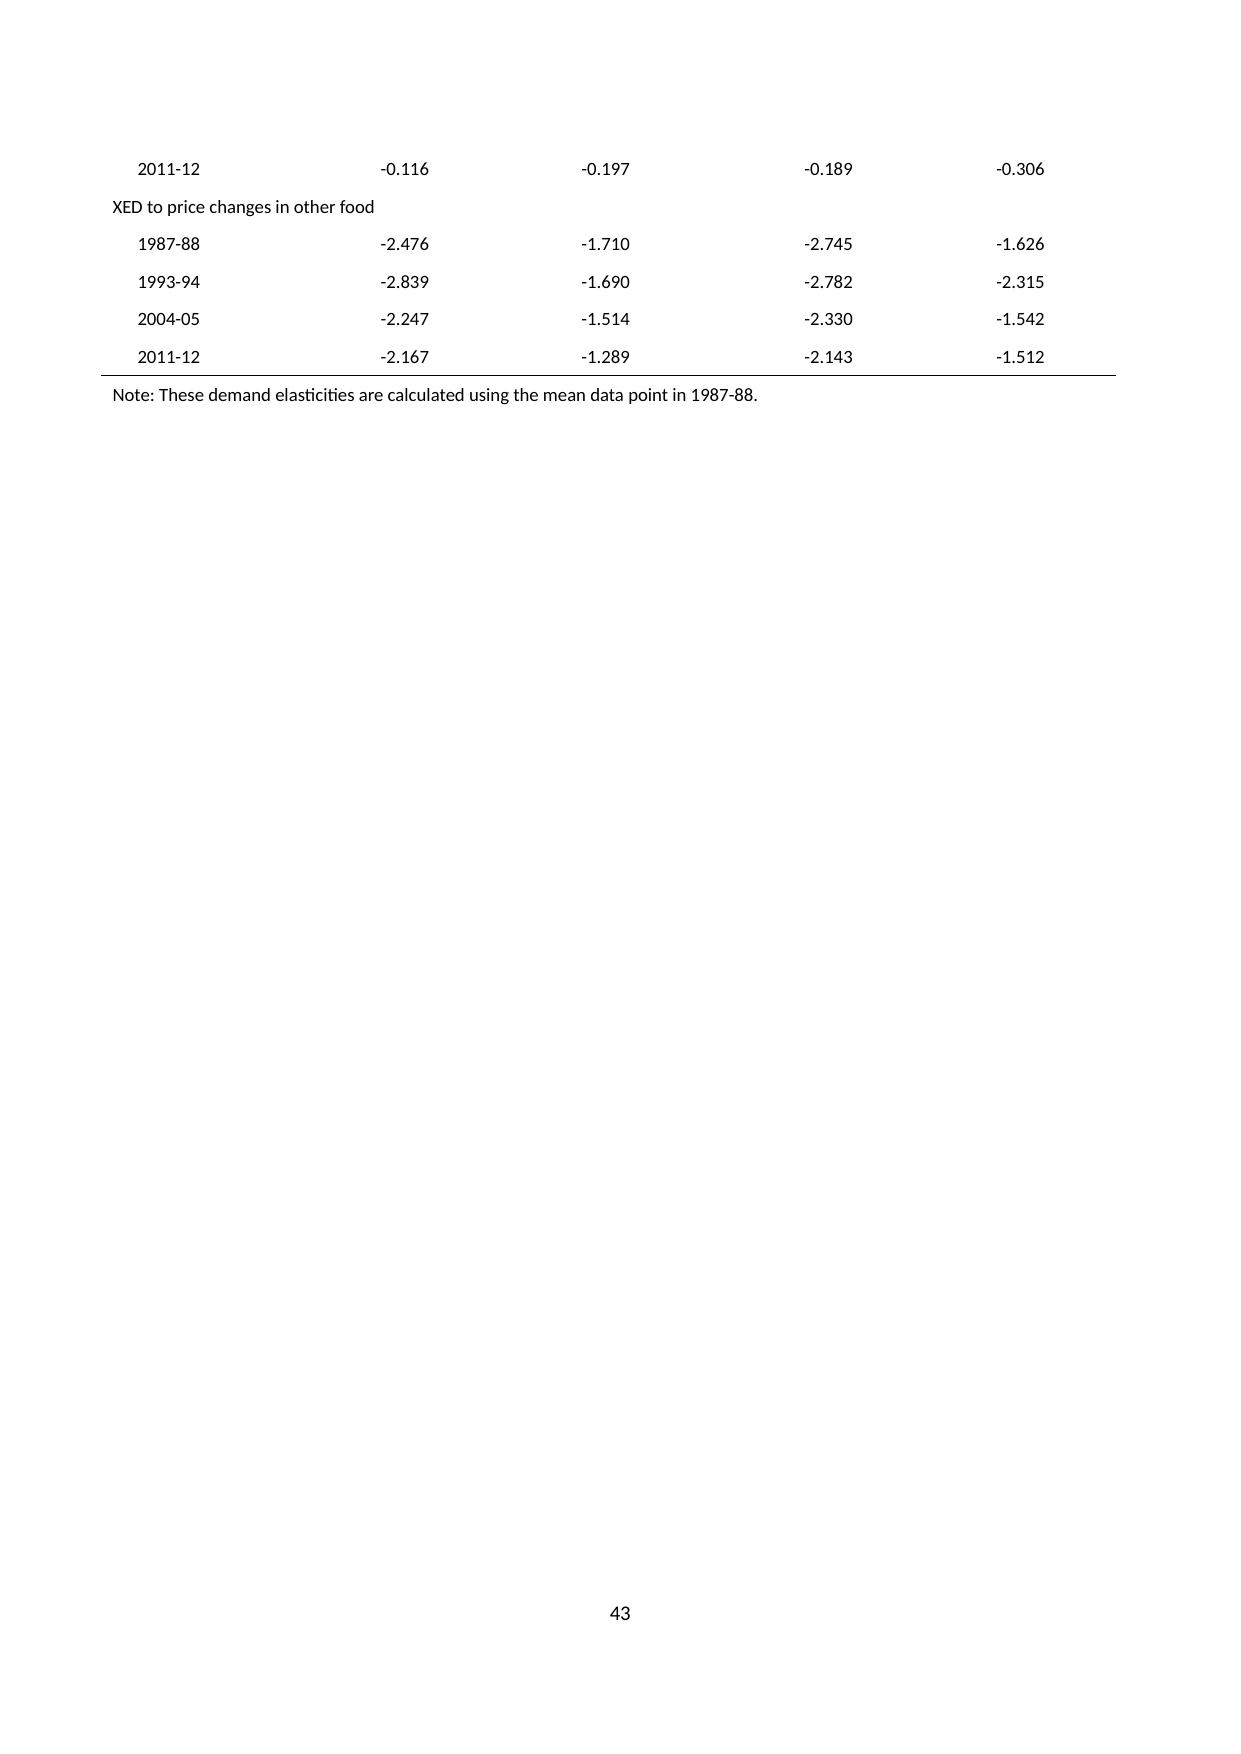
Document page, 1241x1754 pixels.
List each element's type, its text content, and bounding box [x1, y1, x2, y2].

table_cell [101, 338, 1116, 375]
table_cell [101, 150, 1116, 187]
text Note: These demand elasticities are calculated using the mean data point in 1987-88. [112, 376, 1128, 413]
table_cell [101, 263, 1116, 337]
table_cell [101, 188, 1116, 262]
